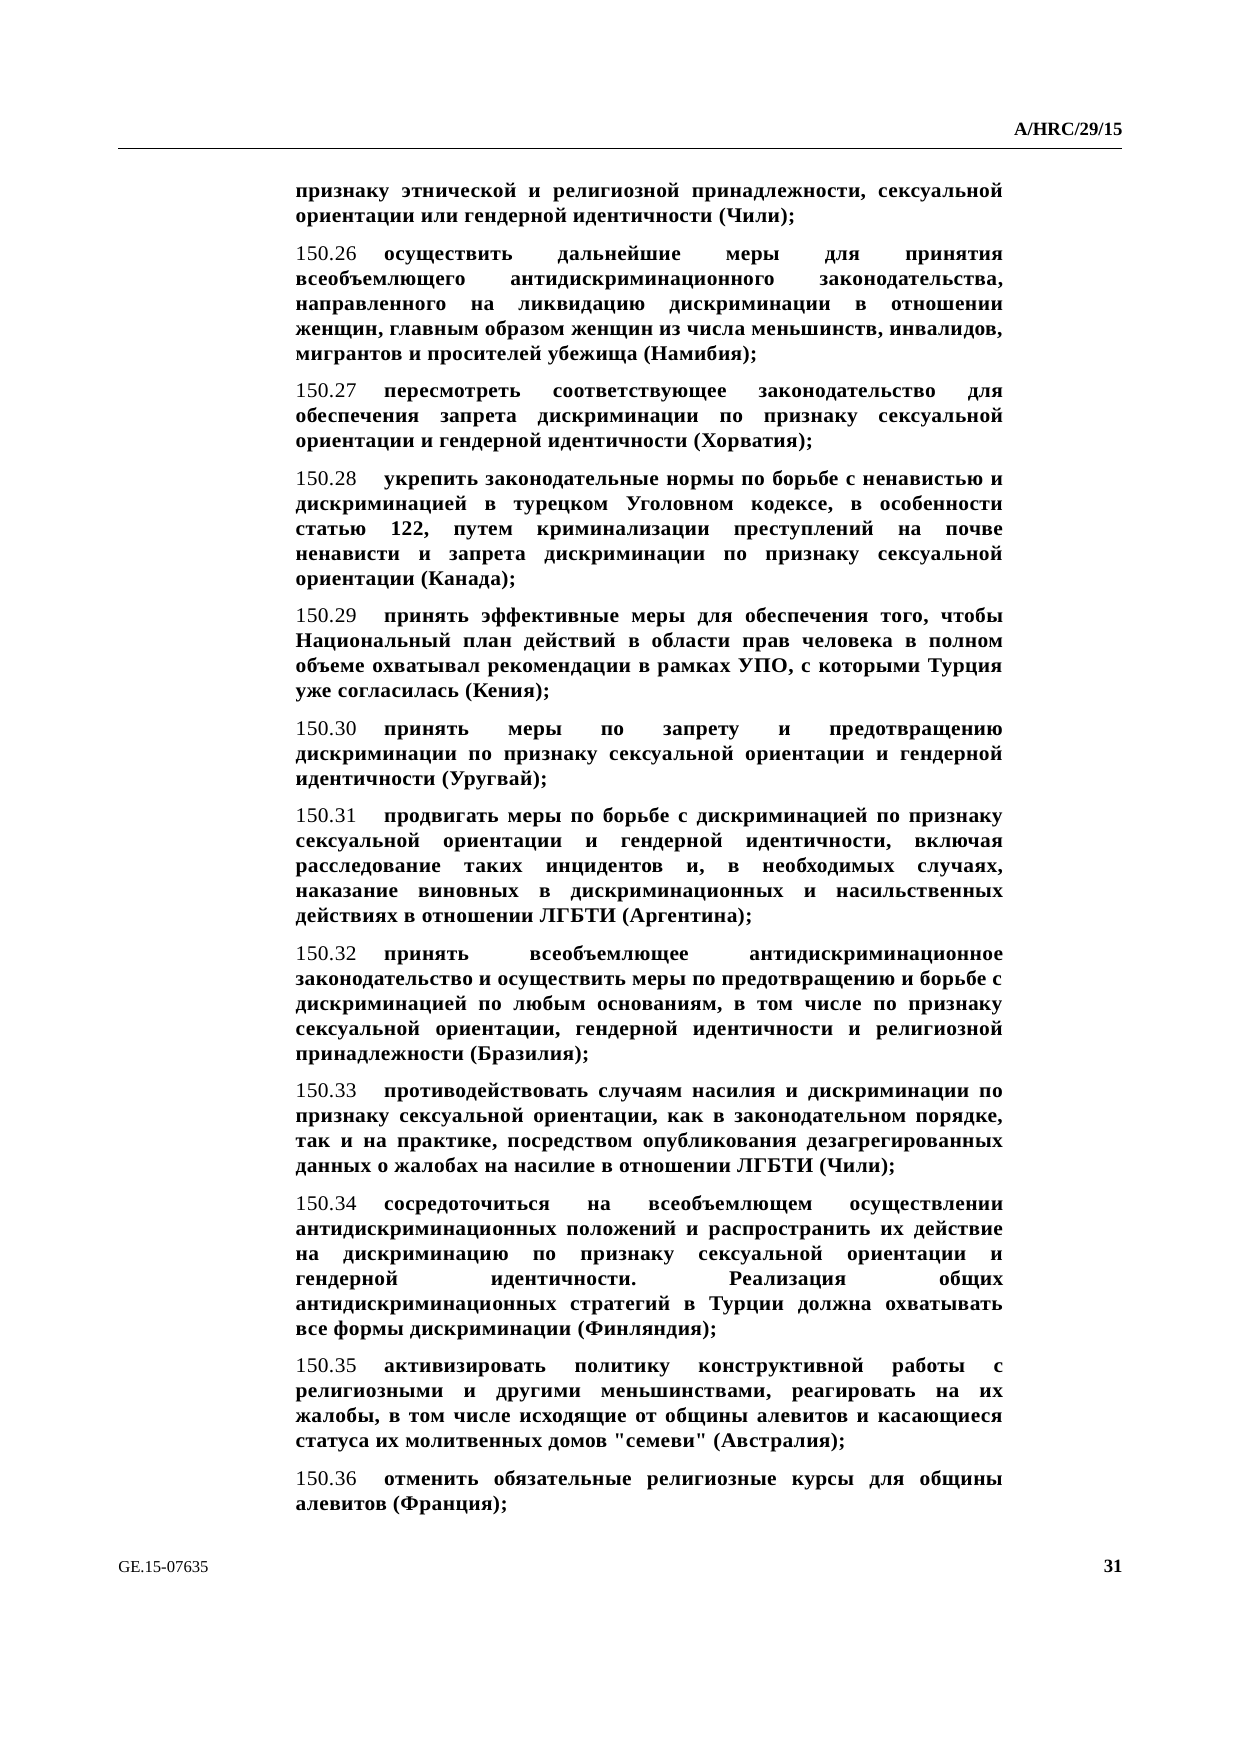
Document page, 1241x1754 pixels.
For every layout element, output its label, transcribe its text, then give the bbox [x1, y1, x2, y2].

text 150.33 противодействовать случаям насилия и дискриминации по признаку сексуальной ориентации, как в законодательном порядке, так и на практике, посредством опубликования дезагрегированных данных о жалобах на насилие в отношении ЛГБТИ (Чили); [295, 1077, 1004, 1177]
text 150.31 продвигать меры по борьбе с дискриминацией по признаку сексуальной ориентации и гендерной идентичности, включая расследование таких инцидентов и, в необходимых случаях, наказание виновных в дискриминационных и насильственных действиях в отношении ЛГБТИ (Аргентина); [295, 802, 1004, 927]
text 150.32 принять всеобъемлющее антидискриминационное законодательство и осуществить меры по предотвращению и борьбе с дискриминацией по любым основаниям, в том числе по признаку сексуальной ориентации, гендерной идентичности и религиозной принадлежности (Бразилия); [295, 940, 1004, 1065]
text 150.28 укрепить законодательные нормы по борьбе с ненавистью и дискриминацией в турецком Уголовном кодексе, в особенности статью 122, путем криминализации преступлений на почве ненависти и запрета дискриминации по признаку сексуальной ориентации (Канада); [295, 465, 1004, 590]
text 150.27 пересмотреть соответствующее законодательство для обеспечения запрета дискриминации по признаку сексуальной ориентации и гендерной идентичности (Хорватия); [295, 377, 1004, 452]
text 150.34 сосредоточиться на всеобъемлющем осуществлении антидискриминационных положений и распространить их действие на дискриминацию по признаку сексуальной ориентации и гендерной идентичности. Реализация общих антидискриминационных стратегий в Турции должна охватывать все формы дискриминации (Финляндия); [295, 1190, 1004, 1340]
text 150.35 активизировать политику конструктивной работы с религиозными и другими меньшинствами, реагировать на их жалобы, в том числе исходящие от общины алевитов и касающиеся статуса их молитвенных домов "семеви" (Австралия); [295, 1352, 1004, 1452]
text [295, 177, 1004, 227]
text 150.26 осуществить дальнейшие меры для принятия всеобъемлющего антидискриминационного законодательства, направленного на ликвидацию дискриминации в отношении женщин, главным образом женщин из числа меньшинств, инвалидов, мигрантов и просителей убежища (Намибия); [295, 240, 1004, 365]
text 150.29 принять эффективные меры для обеспечения того, чтобы Национальный план действий в области прав человека в полном объеме охватывал рекомендации в рамках УПО, с которыми Турция уже согласилась (Кения); [295, 602, 1004, 702]
text 150.36 отменить обязательные религиозные курсы для общины алевитов (Франция); [295, 1465, 1004, 1515]
text 150.30 принять меры по запрету и предотвращению дискриминации по признаку сексуальной ориентации и гендерной идентичности (Уругвай); [295, 715, 1004, 790]
